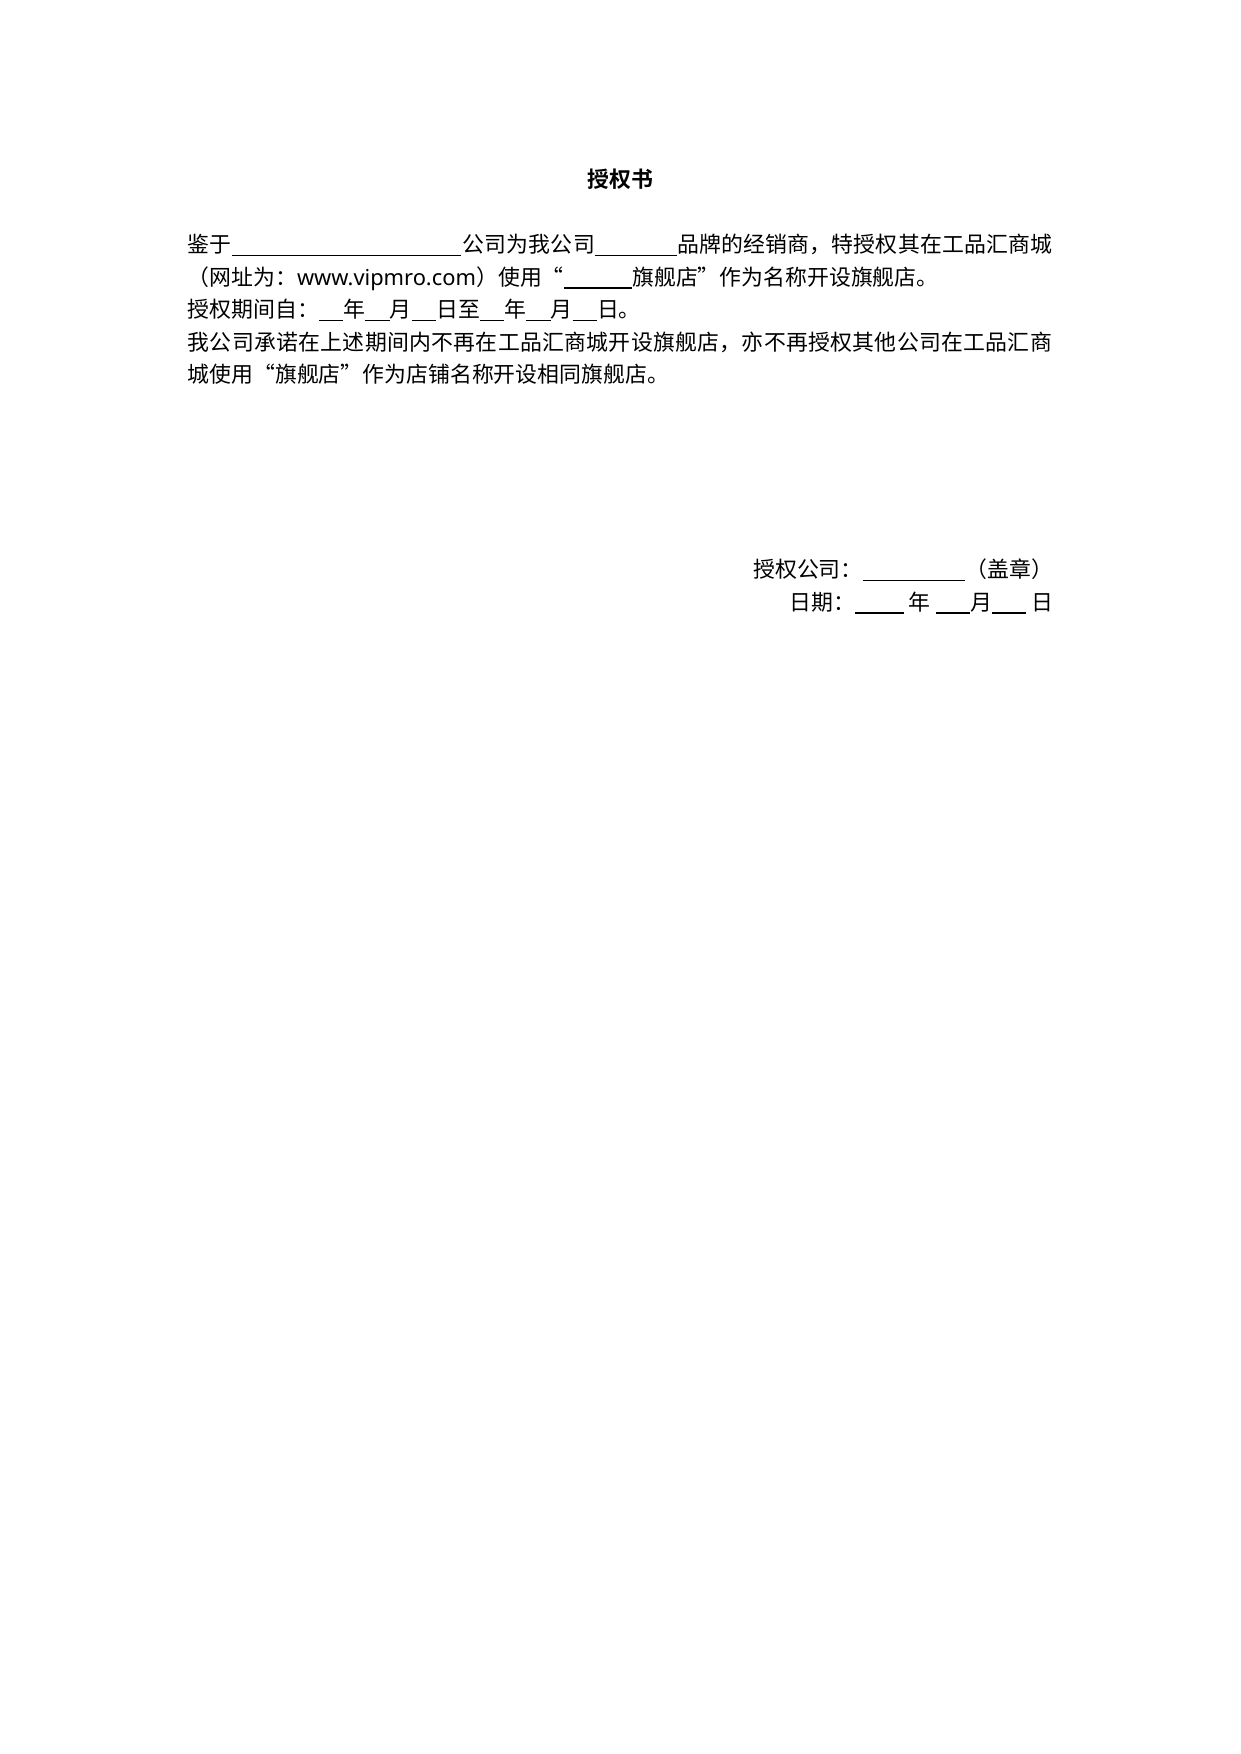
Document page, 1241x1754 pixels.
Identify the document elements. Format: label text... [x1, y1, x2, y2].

text 我公司承诺在上述期间内不再在工品汇商城开设旗舰店，亦不再授权其他公司在工品汇商城使用“旗舰店”作为店铺名称开设相同旗舰店。 [187, 324, 1053, 389]
text 鉴于 公司为我公司 品牌的经销商，特授权其在工品汇商城（网址为：www.vipmro.com）使用“ 旗舰店”作为名称开设旗舰店。 [187, 227, 1053, 292]
text 授权期间自： 年 月 日至 年 月 日。 [187, 292, 1053, 324]
text 授权书 [187, 162, 1053, 194]
text 日期： 年 月 日 [187, 584, 1053, 617]
text 授权公司： （盖章） [187, 552, 1053, 584]
